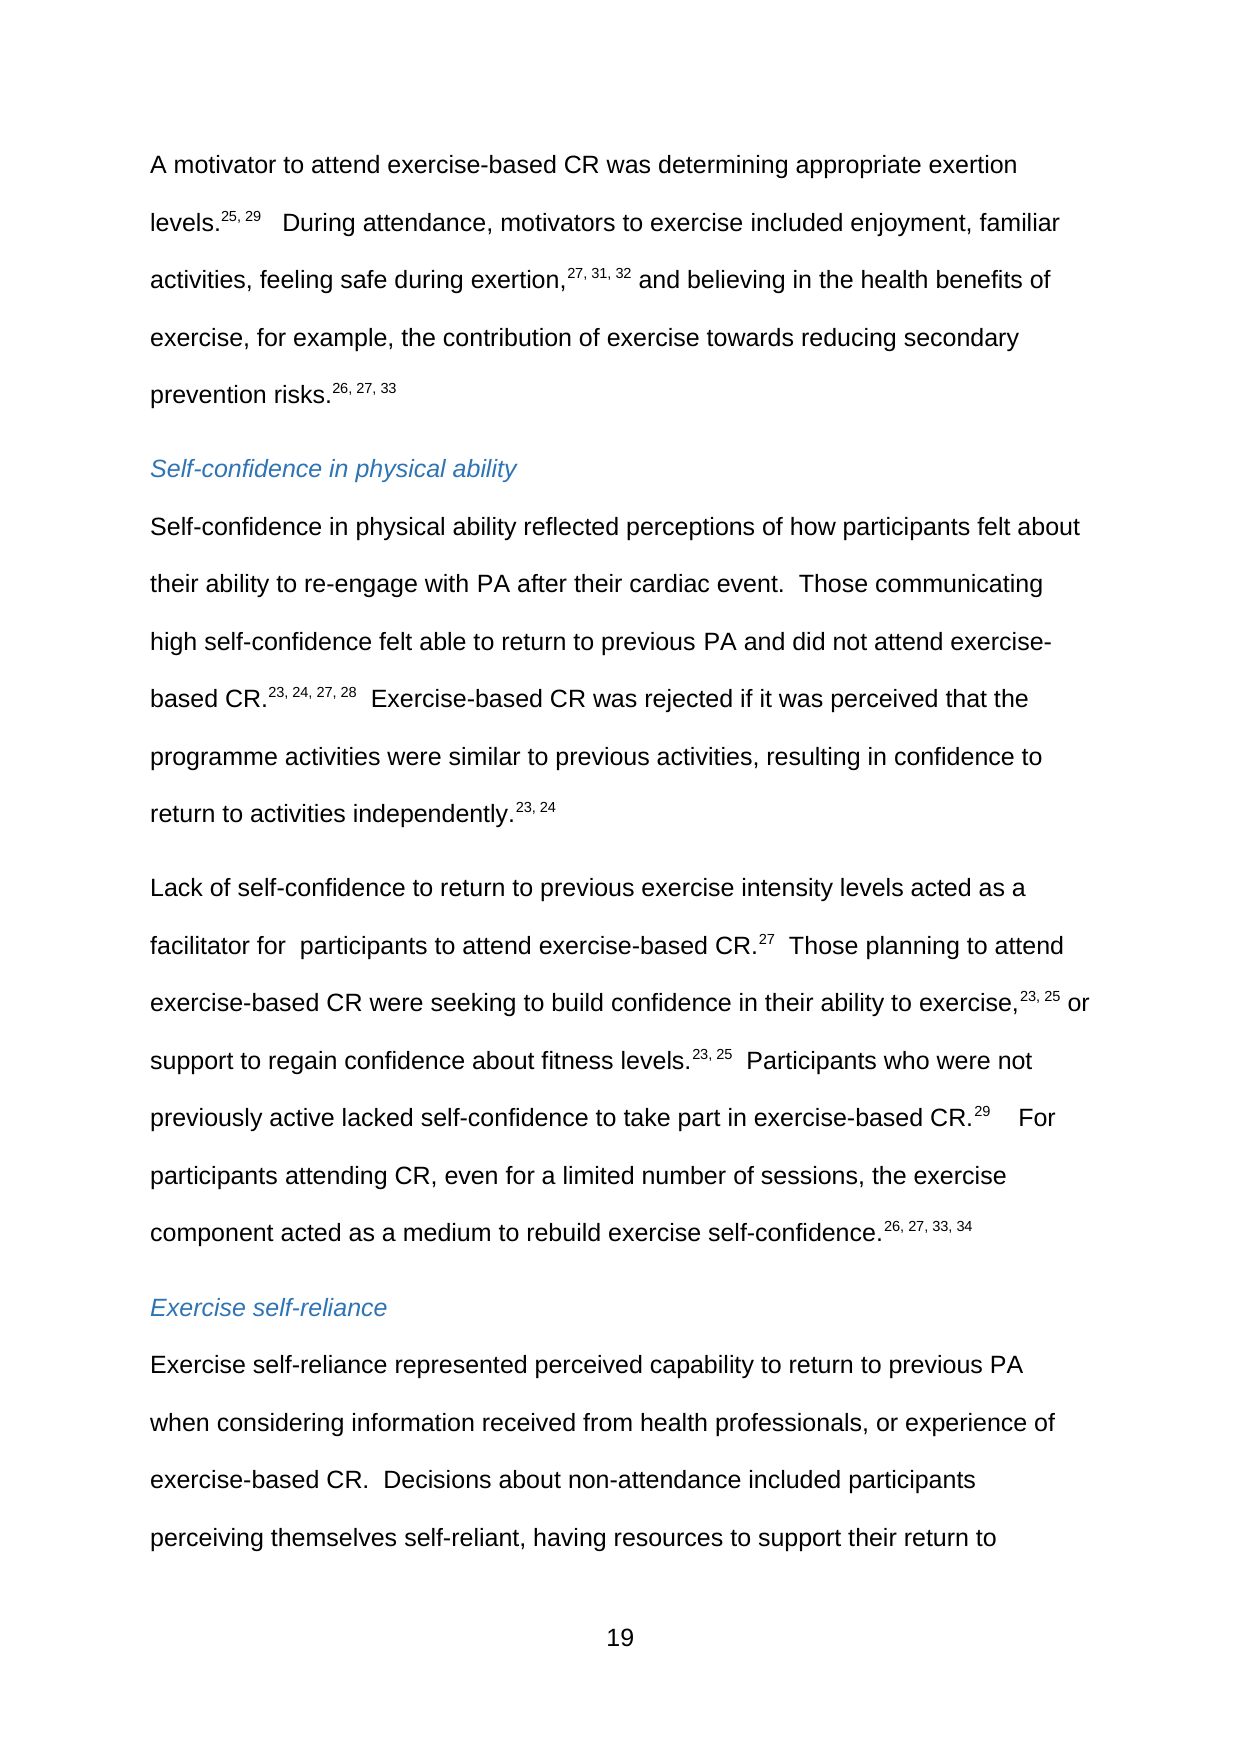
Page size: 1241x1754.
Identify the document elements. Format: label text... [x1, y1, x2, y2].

text A motivator to attend exercise-based CR was determining appropriate exertion levels.25, 29 During attendance, motivators to exercise included enjoyment, familiar activities, feeling safe during exertion,27, 31, 32 and believing in the health benefits of exercise, for example, the contribution of exercise towards reducing secondary prevention risks.26, 27, 33 [150, 150, 1090, 409]
subtitle Self-confidence in physical ability [150, 454, 1090, 483]
text Lack of self-confidence to return to previous exercise intensity levels acted as a facilitator for participants to attend exercise-based CR.27 Those planning to attend exercise-based CR were seeking to build confidence in their ability to exercise,23, 25 or support to regain confidence about fitness levels.23, 25 Participants who were not previously active lacked self-confidence to take part in exercise-based CR.29 For participants attending CR, even for a limited number of sessions, the exercise component acted as a medium to rebuild exercise self-confidence.26, 27, 33, 34 [150, 873, 1090, 1247]
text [150, 1350, 1090, 1551]
subtitle Exercise self-reliance [150, 1292, 1090, 1321]
text Self-confidence in physical ability reflected perceptions of how participants felt about their ability to re-engage with PA after their cardiac event. Those communicating high self-confidence felt able to return to previous PA and did not attend exercise-based CR.23, 24, 27, 28 Exercise-based CR was rejected if it was perceived that the programme activities were similar to previous activities, resulting in confidence to return to activities independently.23, 24 [150, 512, 1090, 828]
